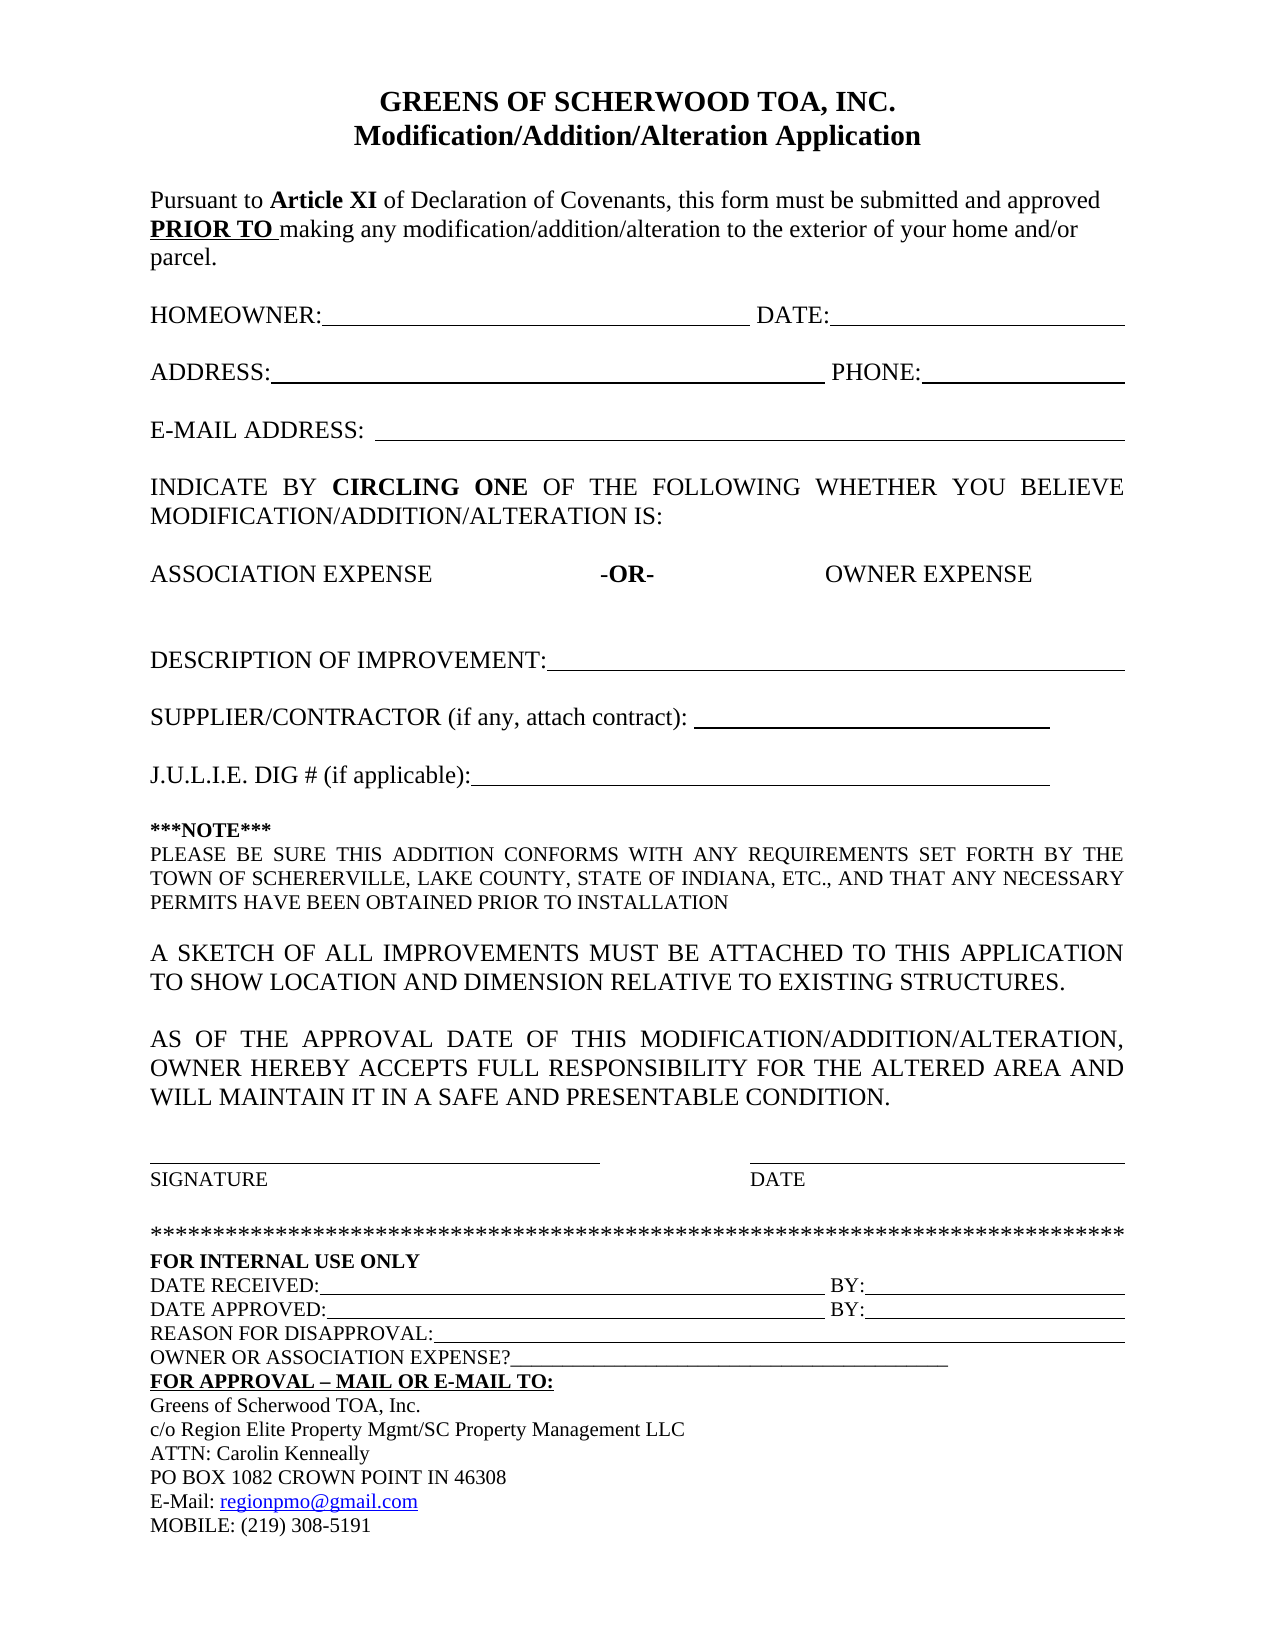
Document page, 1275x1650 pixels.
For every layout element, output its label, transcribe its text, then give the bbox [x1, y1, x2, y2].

text MOBILE: (219) 308-5191 [150, 1513, 1125, 1537]
text REASON FOR DISAPPROVAL: [150, 1321, 1125, 1345]
text A SKETCH OF ALL IMPROVEMENTS MUST BE ATTACHED TO THIS APPLICATION TO SHOW LOCATION AND DIMENSION RELATIVE TO EXISTING STRUCTURES. [150, 938, 1125, 995]
text INDICATE BY CIRCLING ONE OF THE FOLLOWING WHETHER YOU BELIEVE MODIFICATION/ADDITION/ALTERATION IS: [150, 472, 1125, 530]
text PLEASE BE SURE THIS ADDITION CONFORMS WITH ANY REQUIREMENTS SET FORTH BY THE TOWN OF SCHERERVILLE, LAKE COUNTY, STATE OF INDIANA, ETC., AND THAT ANY NECESSARY PERMITS HAVE BEEN OBTAINED PRIOR TO INSTALLATION [150, 842, 1125, 914]
text AS OF THE APPROVAL DATE OF THIS MODIFICATION/ADDITION/ALTERATION, OWNER HEREBY ACCEPTS FULL RESPONSIBILITY FOR THE ALTERED AREA AND WILL MAINTAIN IT IN A SAFE AND PRESENTABLE CONDITION. [150, 1024, 1125, 1110]
text E-MAIL ADDRESS: [150, 415, 1125, 444]
text DATE APPROVED: BY: [150, 1297, 1125, 1321]
text ADDRESS: PHONE: [150, 357, 1125, 386]
text ATTN: Carolin Kenneally [150, 1441, 1125, 1465]
text Pursuant to Article XI of Declaration of Covenants, this form must be submitted and approved PRIOR TO making any modification/addition/alteration to the exterior of your home and/or parcel. [150, 185, 1125, 271]
text E-Mail: regionpmo@gmail.com [150, 1489, 1125, 1513]
text Modification/Addition/Alteration Application [150, 118, 1125, 151]
text DESCRIPTION OF IMPROVEMENT: [150, 645, 1125, 674]
text PO BOX 1082 CROWN POINT IN 46308 [150, 1465, 1125, 1489]
text GREENS OF SCHERWOOD TOA, INC. [150, 84, 1125, 118]
text FOR APPROVAL – MAIL OR E-MAIL TO: [150, 1369, 1125, 1393]
text HOMEOWNER: DATE: [150, 300, 1125, 329]
text SUPPLIER/CONTRACTOR (if any, attach contract): [150, 702, 1125, 731]
text DATE RECEIVED: BY: [150, 1273, 1125, 1297]
text SIGNATURE DATE [150, 1167, 1125, 1191]
text FOR INTERNAL USE ONLY [150, 1249, 1125, 1273]
text ***NOTE*** [150, 817, 1125, 842]
text ****************************************************************************** [150, 1220, 1125, 1249]
text c/o Region Elite Property Mgmt/SC Property Management LLC [150, 1417, 1125, 1441]
text J.U.L.I.E. DIG # (if applicable): [150, 760, 1125, 789]
text OWNER OR ASSOCIATION EXPENSE?__________________________________________ [150, 1345, 1125, 1369]
text ASSOCIATION EXPENSE -OR- OWNER EXPENSE [150, 559, 1125, 587]
text Greens of Scherwood TOA, Inc. [150, 1393, 1125, 1417]
